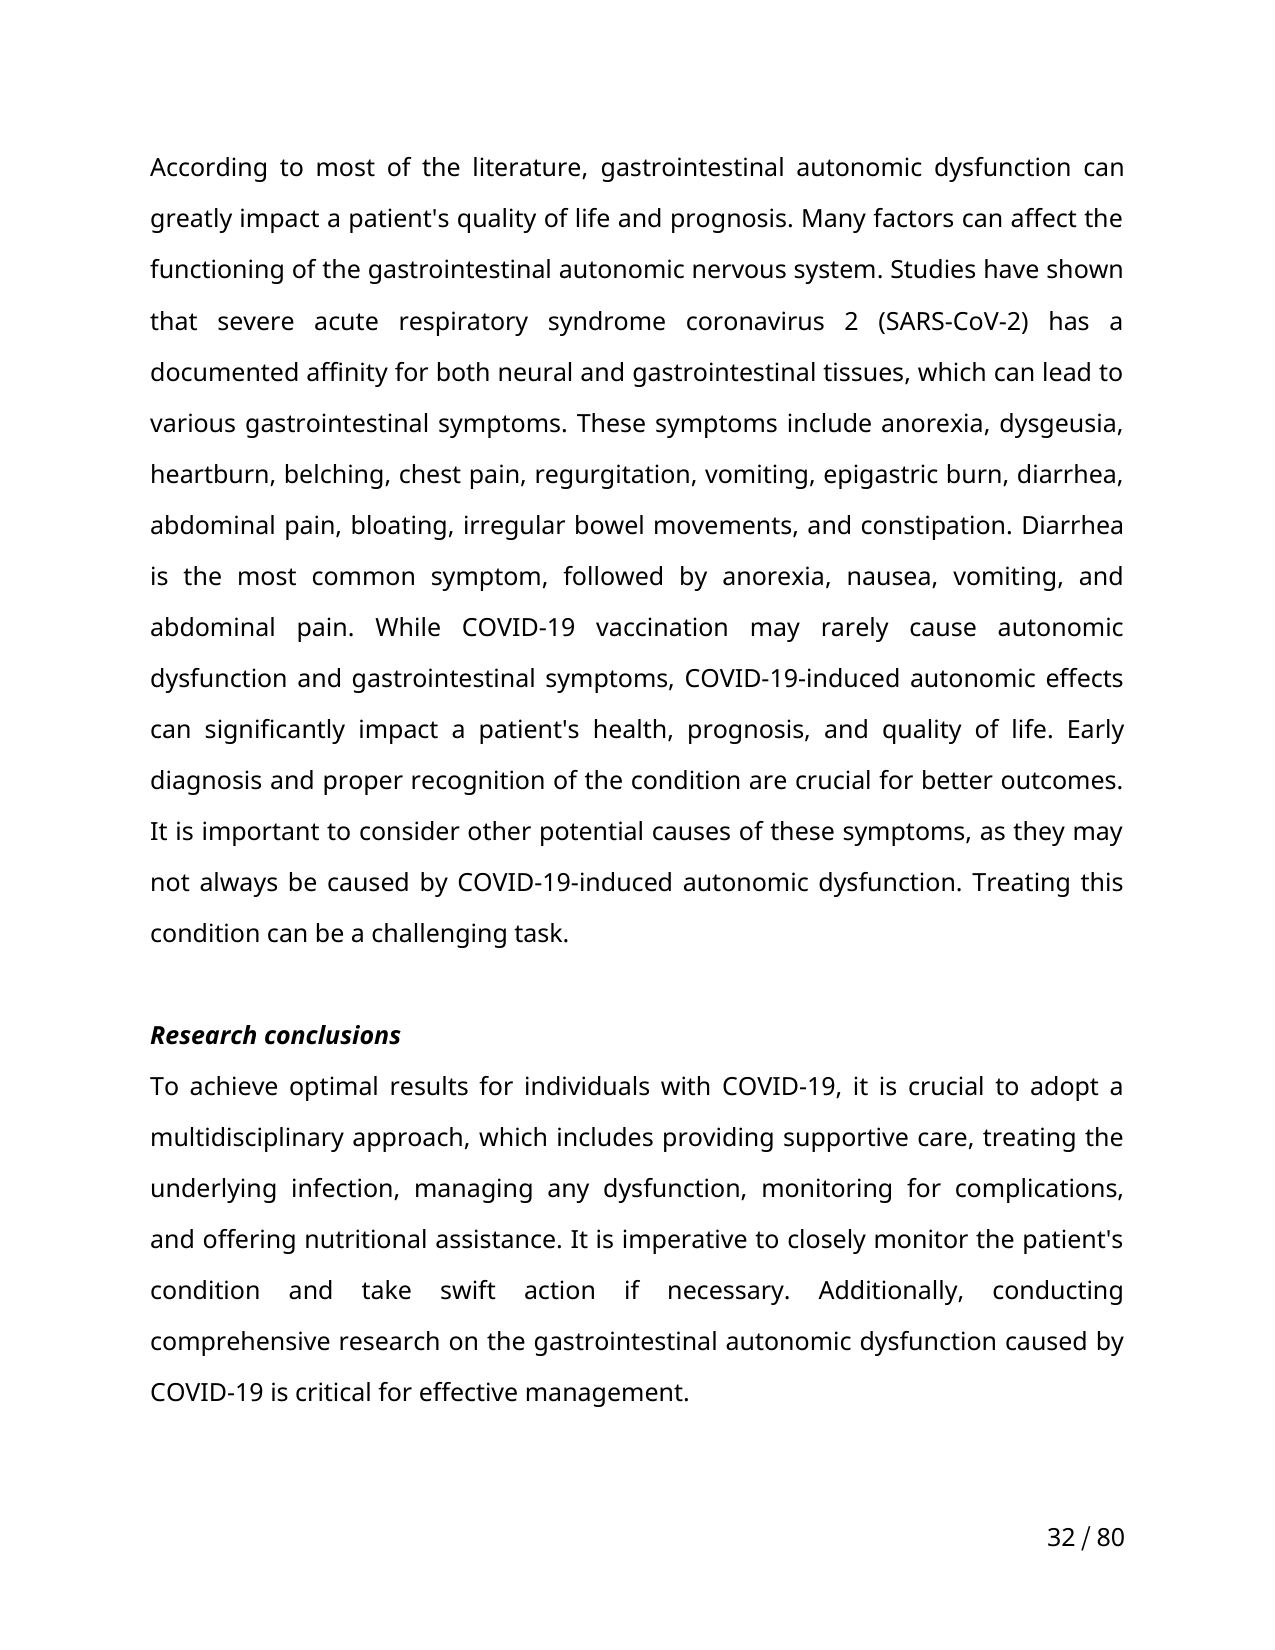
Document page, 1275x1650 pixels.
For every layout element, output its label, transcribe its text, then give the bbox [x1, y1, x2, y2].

text To achieve optimal results for individuals with COVID-19, it is crucial to adopt a multidisciplinary approach, which includes providing supportive care, treating the underlying infection, managing any dysfunction, monitoring for complications, and offering nutritional assistance. It is imperative to closely monitor the patient's condition and take swift action if necessary. Additionally, conducting comprehensive research on the gastrointestinal autonomic dysfunction caused by COVID-19 is critical for effective management. [150, 1069, 1125, 1409]
text Research conclusions [150, 1018, 1125, 1052]
text According to most of the literature, gastrointestinal autonomic dysfunction can greatly impact a patient's quality of life and prognosis. Many factors can affect the functioning of the gastrointestinal autonomic nervous system. Studies have shown that severe acute respiratory syndrome coronavirus 2 (SARS-CoV-2) has a documented affinity for both neural and gastrointestinal tissues, which can lead to various gastrointestinal symptoms. These symptoms include anorexia, dysgeusia, heartburn, belching, chest pain, regurgitation, vomiting, epigastric burn, diarrhea, abdominal pain, bloating, irregular bowel movements, and constipation. Diarrhea is the most common symptom, followed by anorexia, nausea, vomiting, and abdominal pain. While COVID-19 vaccination may rarely cause autonomic dysfunction and gastrointestinal symptoms, COVID-19-induced autonomic effects can significantly impact a patient's health, prognosis, and quality of life. Early diagnosis and proper recognition of the condition are crucial for better outcomes. It is important to consider other potential causes of these symptoms, as they may not always be caused by COVID-19-induced autonomic dysfunction. Treating this condition can be a challenging task. [150, 150, 1125, 950]
